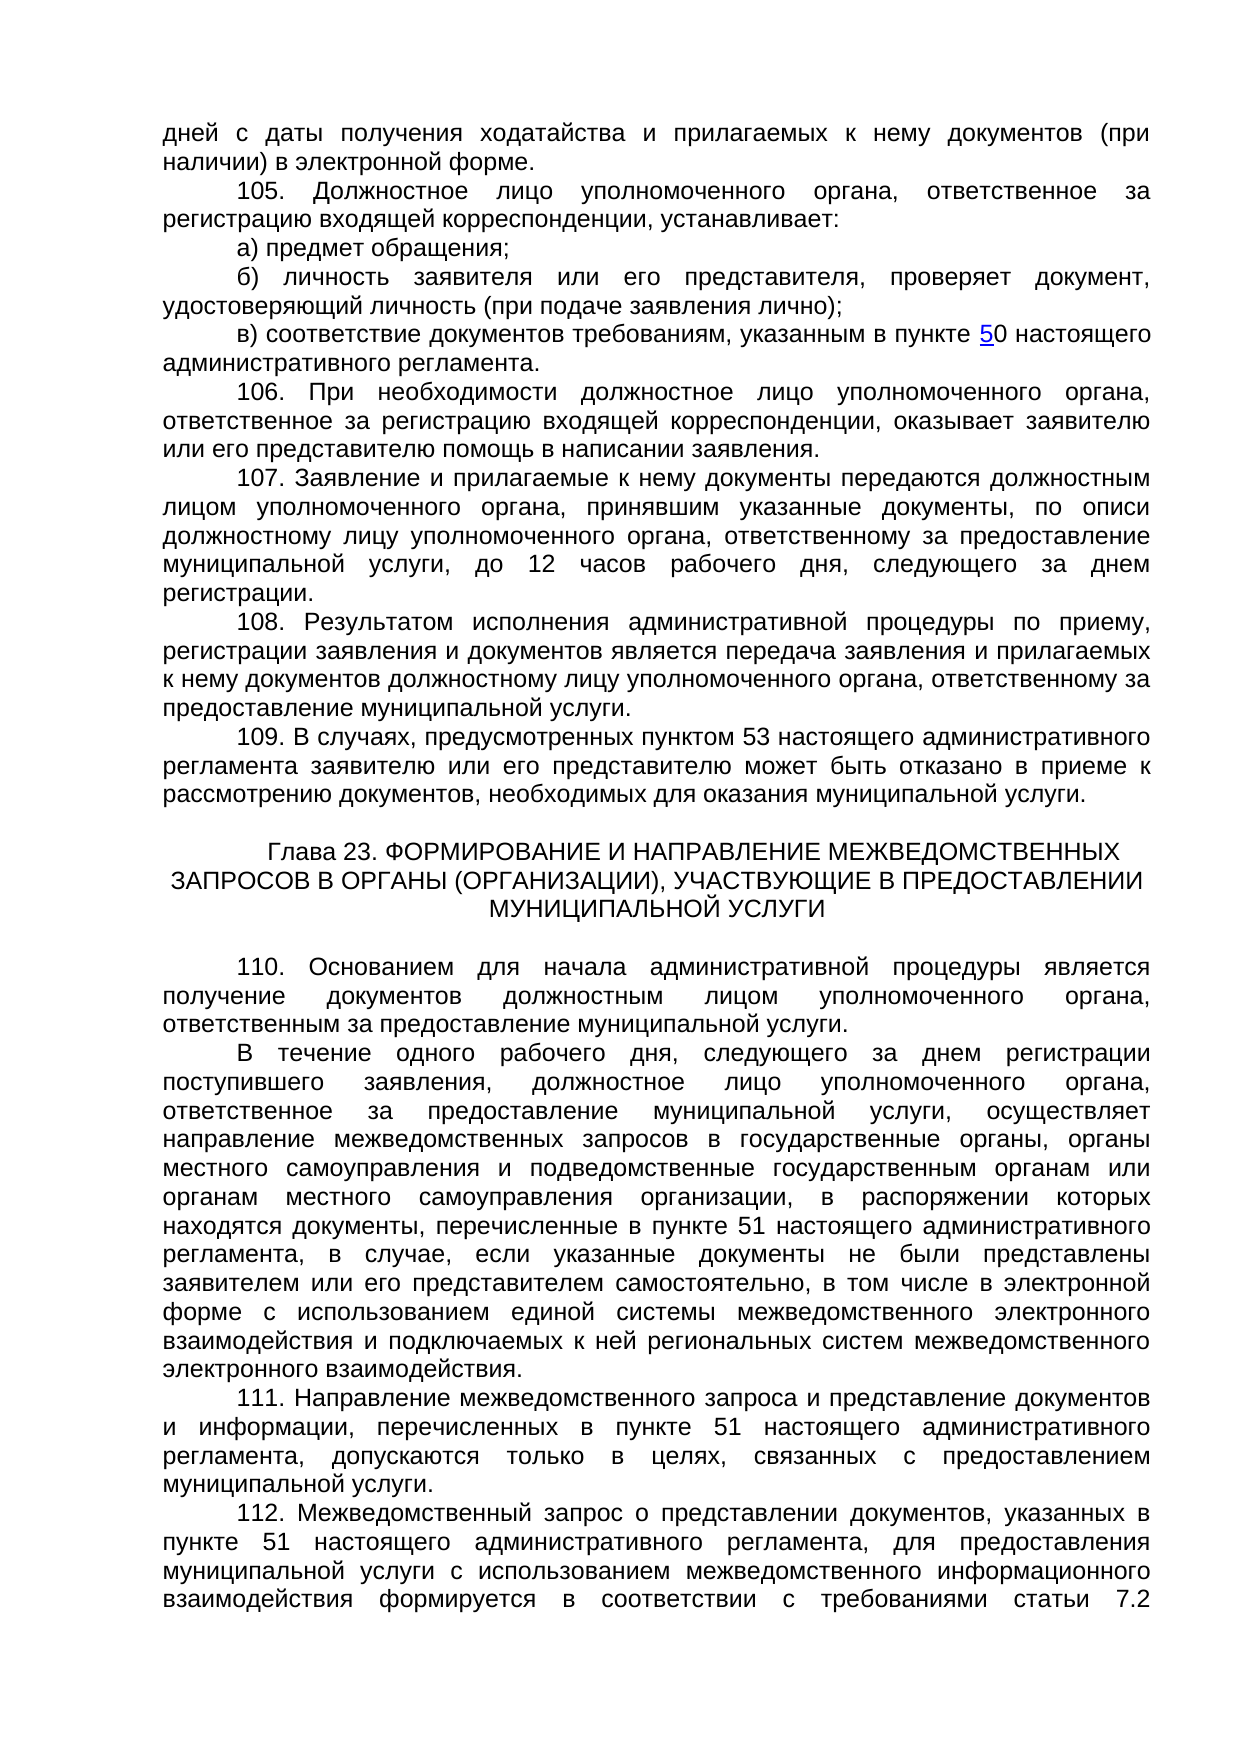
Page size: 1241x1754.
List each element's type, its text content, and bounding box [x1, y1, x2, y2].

text 107. Заявление и прилагаемые к нему документы передаются должностным лицом уполномоченного органа, принявшим указанные документы, по описи должностному лицу уполномоченного органа, ответственному за предоставление муниципальной услуги, до 12 часов рабочего дня, следующего за днем регистрации. [162, 463, 1152, 607]
text 109. В случаях, предусмотренных пунктом 53 настоящего административного регламента заявителю или его представителю может быть отказано в приеме к рассмотрению документов, необходимых для оказания муниципальной услуги. [162, 722, 1152, 808]
text в) соответствие документов требованиям, указанным в пункте 50 настоящего административного регламента. [162, 319, 1152, 377]
text 106. При необходимости должностное лицо уполномоченного органа, ответственное за регистрацию входящей корреспонденции, оказывает заявителю или его представителю помощь в написании заявления. [162, 377, 1152, 463]
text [162, 1498, 1152, 1613]
text а) предмет обращения; [162, 233, 1152, 262]
text Глава 23. ФОРМИРОВАНИЕ И НАПРАВЛЕНИЕ МЕЖВЕДОМСТВЕННЫХ ЗАПРОСОВ В ОРГАНЫ (ОРГАНИЗАЦИИ), УЧАСТВУЮЩИЕ В ПРЕДОСТАВЛЕНИИ МУНИЦИПАЛЬНОЙ УСЛУГИ [162, 837, 1152, 923]
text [162, 118, 1152, 176]
text 110. Основанием для начала административной процедуры является получение документов должностным лицом уполномоченного органа, ответственным за предоставление муниципальной услуги. [162, 952, 1152, 1038]
text В течение одного рабочего дня, следующего за днем регистрации поступившего заявления, должностное лицо уполномоченного органа, ответственное за предоставление муниципальной услуги, осуществляет направление межведомственных запросов в государственные органы, органы местного самоуправления и подведомственные государственным органам или органам местного самоуправления организации, в распоряжении которых находятся документы, перечисленные в пункте 51 настоящего административного регламента, в случае, если указанные документы не были представлены заявителем или его представителем самостоятельно, в том числе в электронной форме с использованием единой системы межведомственного электронного взаимодействия и подключаемых к ней региональных систем межведомственного электронного взаимодействия. [162, 1038, 1152, 1383]
text 105. Должностное лицо уполномоченного органа, ответственное за регистрацию входящей корреспонденции, устанавливает: [162, 176, 1152, 233]
text 111. Направление межведомственного запроса и представление документов и информации, перечисленных в пункте 51 настоящего административного регламента, допускаются только в целях, связанных с предоставлением муниципальной услуги. [162, 1383, 1152, 1498]
text 108. Результатом исполнения административной процедуры по приему, регистрации заявления и документов является передача заявления и прилагаемых к нему документов должностному лицу уполномоченного органа, ответственному за предоставление муниципальной услуги. [162, 607, 1152, 722]
text б) личность заявителя или его представителя, проверяет документ, удостоверяющий личность (при подаче заявления лично); [162, 262, 1152, 319]
